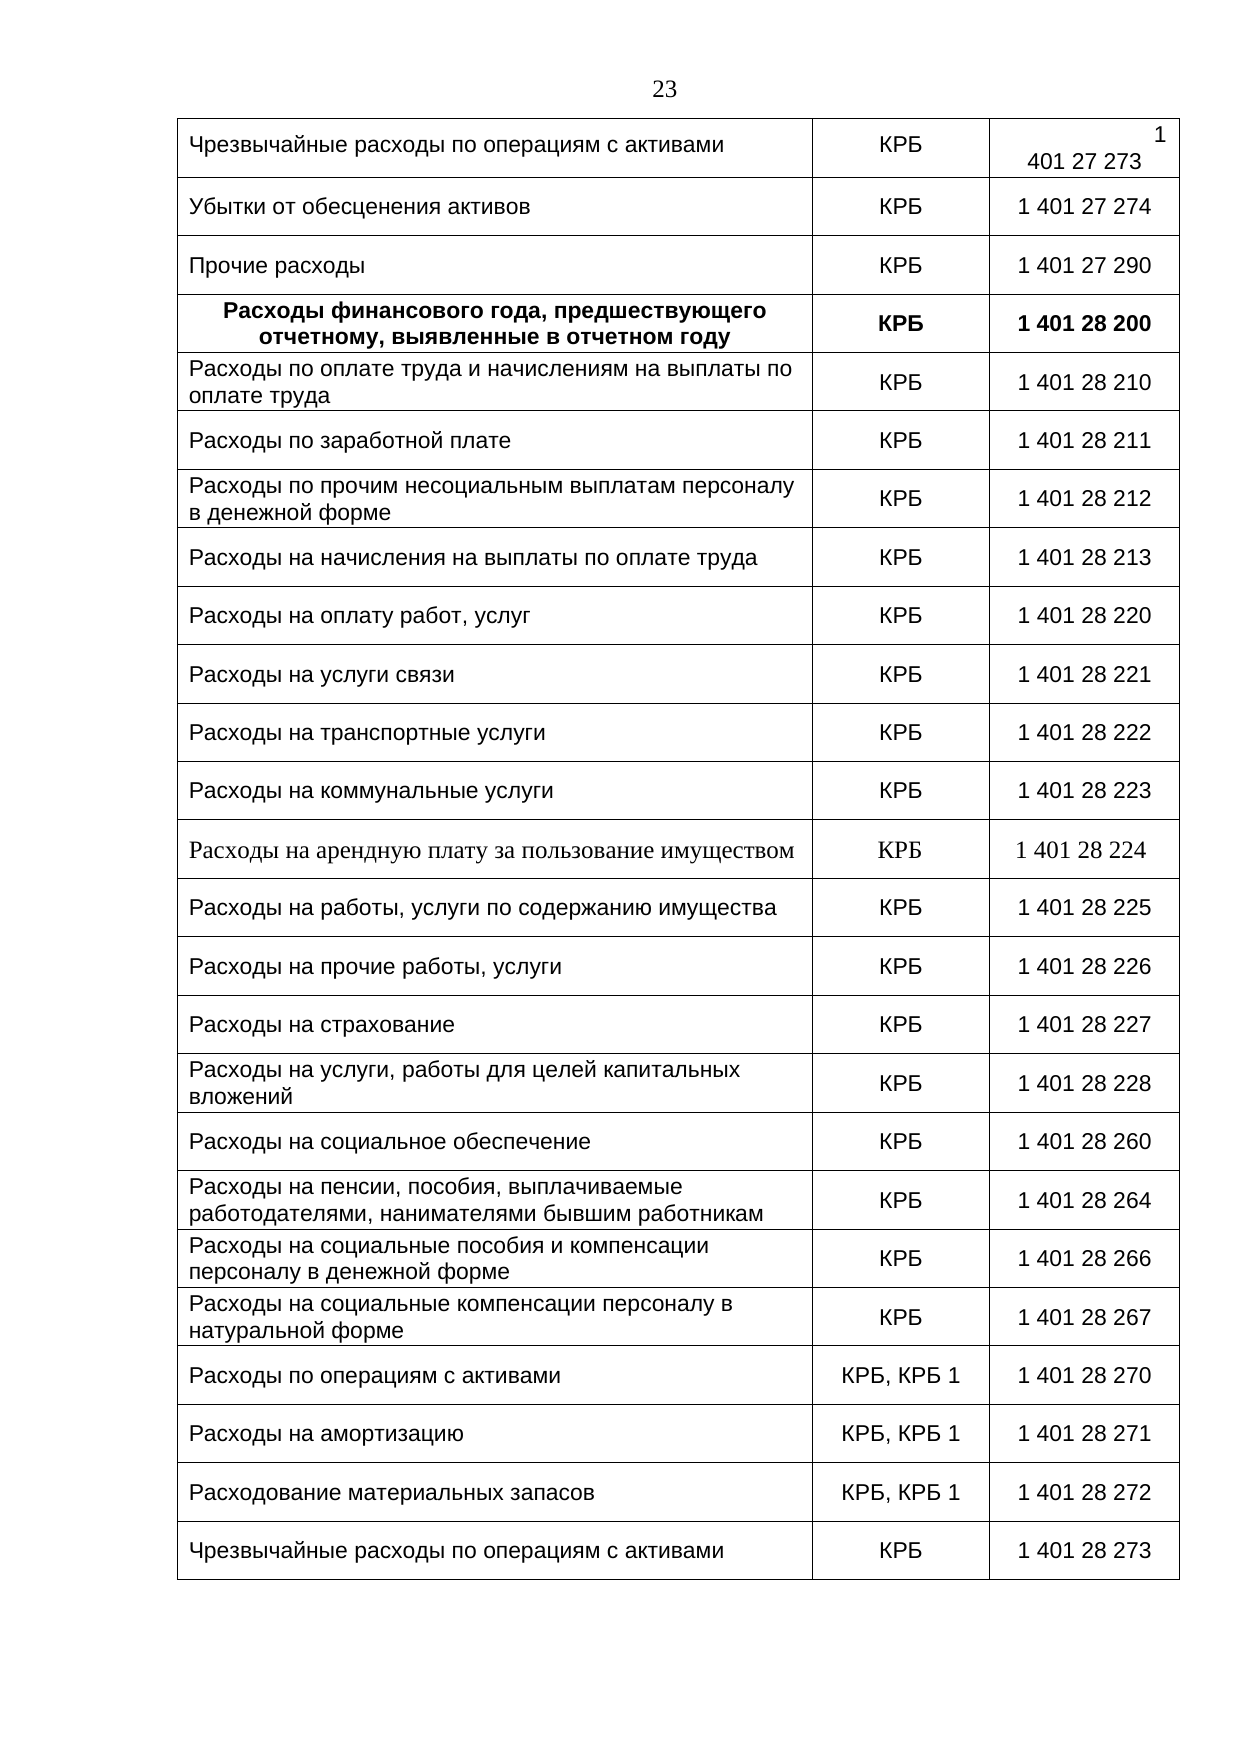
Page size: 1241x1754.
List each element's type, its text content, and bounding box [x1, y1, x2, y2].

table_cell КРБ [813, 178, 989, 235]
table_cell 1 401 28 224 [990, 820, 1179, 878]
table_cell Расходы по оплате труда и начислениям на выплаты по оплате труда [178, 353, 812, 410]
table_cell КРБ [813, 1171, 989, 1228]
table_cell Расходы финансового года, предшествующего отчетному, выявленные в отчетном году [178, 295, 812, 352]
table_cell Расходы на прочие работы, услуги [178, 937, 812, 995]
table_cell 1 401 28 264 [990, 1171, 1179, 1228]
table_cell Расходы по заработной плате [178, 411, 812, 469]
table_cell Чрезвычайные расходы по операциям с активами [178, 1522, 812, 1579]
table_cell Расходы на оплату работ, услуг [178, 587, 812, 644]
table_cell Расходы на социальные пособия и компенсации персоналу в денежной форме [178, 1230, 812, 1287]
table_cell КРБ [813, 996, 989, 1053]
table_cell КРБ [813, 411, 989, 469]
table_cell Расходы на арендную плату за пользование имуществом [178, 820, 812, 878]
table_cell 1 401 28 260 [990, 1113, 1179, 1170]
table_cell 1 401 28 223 [990, 762, 1179, 819]
table_cell Расходы на пенсии, пособия, выплачиваемые работодателями, нанимателями бывшим работникам [178, 1171, 812, 1228]
table_cell 1 401 28 213 [990, 528, 1179, 586]
table_cell Расходы по прочим несоциальным выплатам персоналу в денежной форме [178, 470, 812, 527]
table_cell КРБ [813, 1230, 989, 1287]
table_cell Расходование материальных запасов [178, 1463, 812, 1521]
table_cell КРБ [813, 1113, 989, 1170]
table_cell 1 401 28 222 [990, 704, 1179, 761]
table_cell 1 401 27 274 [990, 178, 1179, 235]
table_cell Расходы на социальные компенсации персоналу в натуральной форме [178, 1288, 812, 1345]
table_cell Расходы на услуги, работы для целей капитальных вложений [178, 1054, 812, 1112]
table_cell 1 401 28 267 [990, 1288, 1179, 1345]
table_cell Расходы на социальное обеспечение [178, 1113, 812, 1170]
table_cell КРБ [813, 645, 989, 702]
table_cell КРБ, КРБ 1 [813, 1405, 989, 1462]
table_cell 1 401 28 220 [990, 587, 1179, 644]
table_cell 1 401 28 270 [990, 1346, 1179, 1404]
table_cell 1 401 28 211 [990, 411, 1179, 469]
table_cell 1 401 28 200 [990, 295, 1179, 352]
table_cell 1 401 28 273 [990, 1522, 1179, 1579]
table_cell 1 401 28 212 [990, 470, 1179, 527]
table_cell 1 401 27 273 [990, 119, 1179, 177]
table_cell 1 401 28 271 [990, 1405, 1179, 1462]
table_cell КРБ, КРБ 1 [813, 1463, 989, 1521]
table_cell Прочие расходы [178, 236, 812, 293]
table_cell 1 401 28 226 [990, 937, 1179, 995]
table_cell 1 401 28 272 [990, 1463, 1179, 1521]
table_cell КРБ [813, 587, 989, 644]
table_cell 1 401 28 225 [990, 879, 1179, 936]
table_cell КРБ [813, 236, 989, 293]
table_cell Расходы на транспортные услуги [178, 704, 812, 761]
table_cell Расходы на амортизацию [178, 1405, 812, 1462]
table_cell КРБ [813, 879, 989, 936]
table_cell КРБ [813, 528, 989, 586]
table_cell 1 401 27 290 [990, 236, 1179, 293]
table_cell КРБ [813, 470, 989, 527]
table_cell Убытки от обесценения активов [178, 178, 812, 235]
table_cell КРБ [813, 1522, 989, 1579]
table_cell КРБ [813, 295, 989, 352]
table_cell КРБ [813, 704, 989, 761]
table_cell КРБ, КРБ 1 [813, 1346, 989, 1404]
table_cell 1 401 28 266 [990, 1230, 1179, 1287]
table_cell КРБ [813, 119, 989, 177]
table_cell Расходы на страхование [178, 996, 812, 1053]
table_cell КРБ [813, 1054, 989, 1112]
table_cell КРБ [813, 820, 989, 878]
table_cell Расходы по операциям с активами [178, 1346, 812, 1404]
table_cell 1 401 28 221 [990, 645, 1179, 702]
table_cell Расходы на начисления на выплаты по оплате труда [178, 528, 812, 586]
table_cell Расходы на коммунальные услуги [178, 762, 812, 819]
table_cell КРБ [813, 1288, 989, 1345]
table_cell КРБ [813, 353, 989, 410]
table_cell КРБ [813, 937, 989, 995]
table_cell Расходы на работы, услуги по содержанию имущества [178, 879, 812, 936]
table_cell Расходы на услуги связи [178, 645, 812, 702]
table_cell 1 401 28 228 [990, 1054, 1179, 1112]
table_cell КРБ [813, 762, 989, 819]
table_cell 1 401 28 227 [990, 996, 1179, 1053]
table_cell 1 401 28 210 [990, 353, 1179, 410]
table_cell Чрезвычайные расходы по операциям с активами [178, 119, 812, 177]
